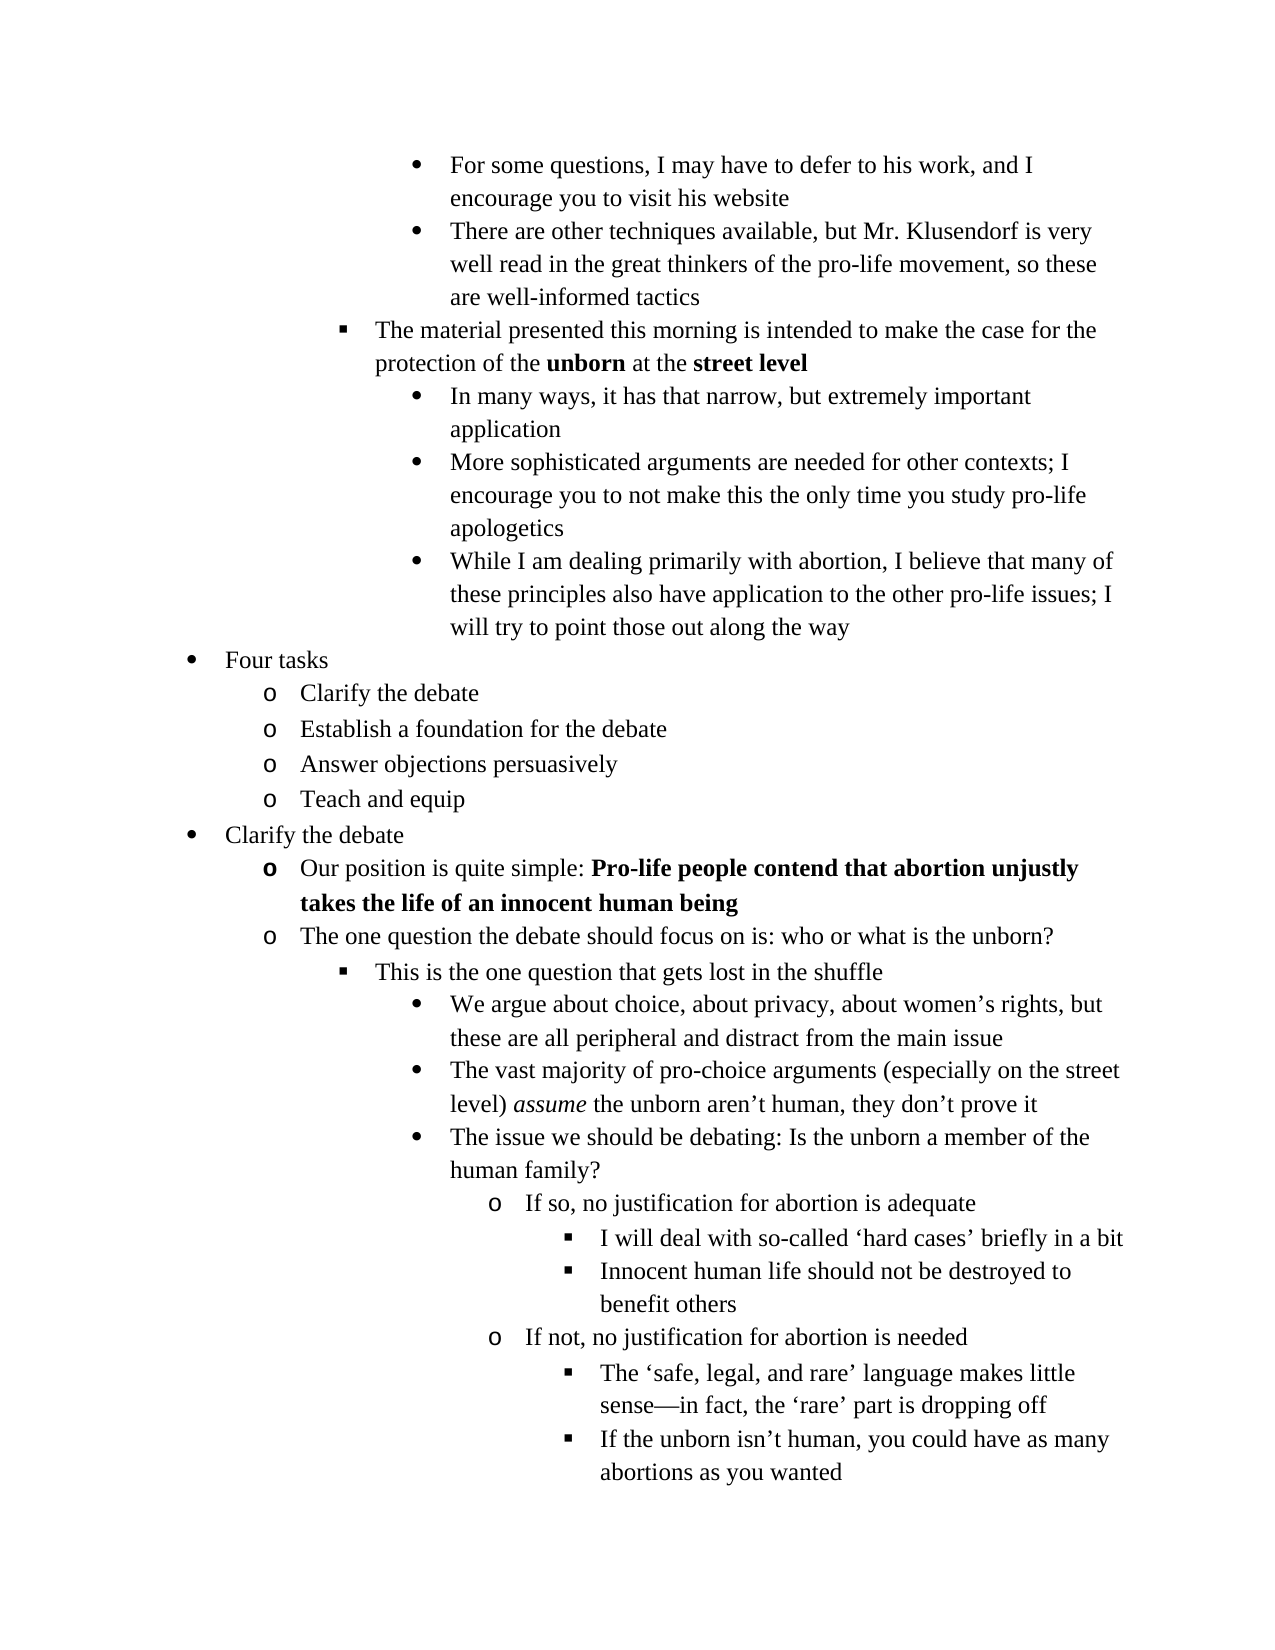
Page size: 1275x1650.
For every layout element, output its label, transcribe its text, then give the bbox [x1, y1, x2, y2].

list Four tasks [187, 645, 1125, 674]
list I will deal with so-called ‘hard cases’ briefly in a bit [562, 1223, 1125, 1252]
list Clarify the debate [262, 678, 1125, 709]
list If the unborn isn’t human, you could have as many abortions as you wanted [562, 1424, 1125, 1485]
list If not, no justification for abortion is needed [487, 1322, 1125, 1353]
list The ‘safe, legal, and rare’ language makes little sense—in fact, the ‘rare’ part is dropping off [562, 1358, 1125, 1419]
list If so, no justification for abortion is adequate [487, 1188, 1125, 1218]
list For some questions, I may have to defer to his work, and I encourage you to visit his website [412, 150, 1125, 212]
list We argue about choice, about privacy, about women’s rights, but these are all peripheral and distract from the main issue [412, 989, 1125, 1051]
list More sophisticated arguments are needed for other contexts; I encourage you to not make this the only time you study pro-life apologetics [412, 447, 1125, 542]
list Clarify the debate [187, 820, 1125, 849]
list The vast majority of pro-choice arguments (especially on the street level) assume the unborn aren’t human, they don’t prove it [412, 1056, 1125, 1117]
list The issue we should be debating: Is the unborn a member of the human family? [412, 1122, 1125, 1183]
list The one question the debate should focus on is: who or what is the unborn? [262, 921, 1125, 952]
list This is the one question that gets lost in the shuffle [337, 957, 1125, 985]
list Teach and equip [262, 784, 1125, 815]
list While I am dealing primarily with abortion, I believe that many of these principles also have application to the other pro-life issues; I will try to point those out along the way [412, 546, 1125, 641]
list There are other techniques available, but Mr. Klusendorf is very well read in the great thinkers of the pro-life movement, so these are well-informed tactics [412, 216, 1125, 311]
list The material presented this morning is intended to make the case for the protection of the unborn at the street level [337, 315, 1125, 377]
list Our position is quite simple: Pro-life people contend that abortion unjustly takes the life of an innocent human being [262, 853, 1125, 917]
list Innocent human life should not be destroyed to benefit others [562, 1256, 1125, 1318]
list In many ways, it has that narrow, but extremely important application [412, 381, 1125, 443]
list Answer objections persuasively [262, 749, 1125, 780]
list Establish a foundation for the debate [262, 714, 1125, 744]
